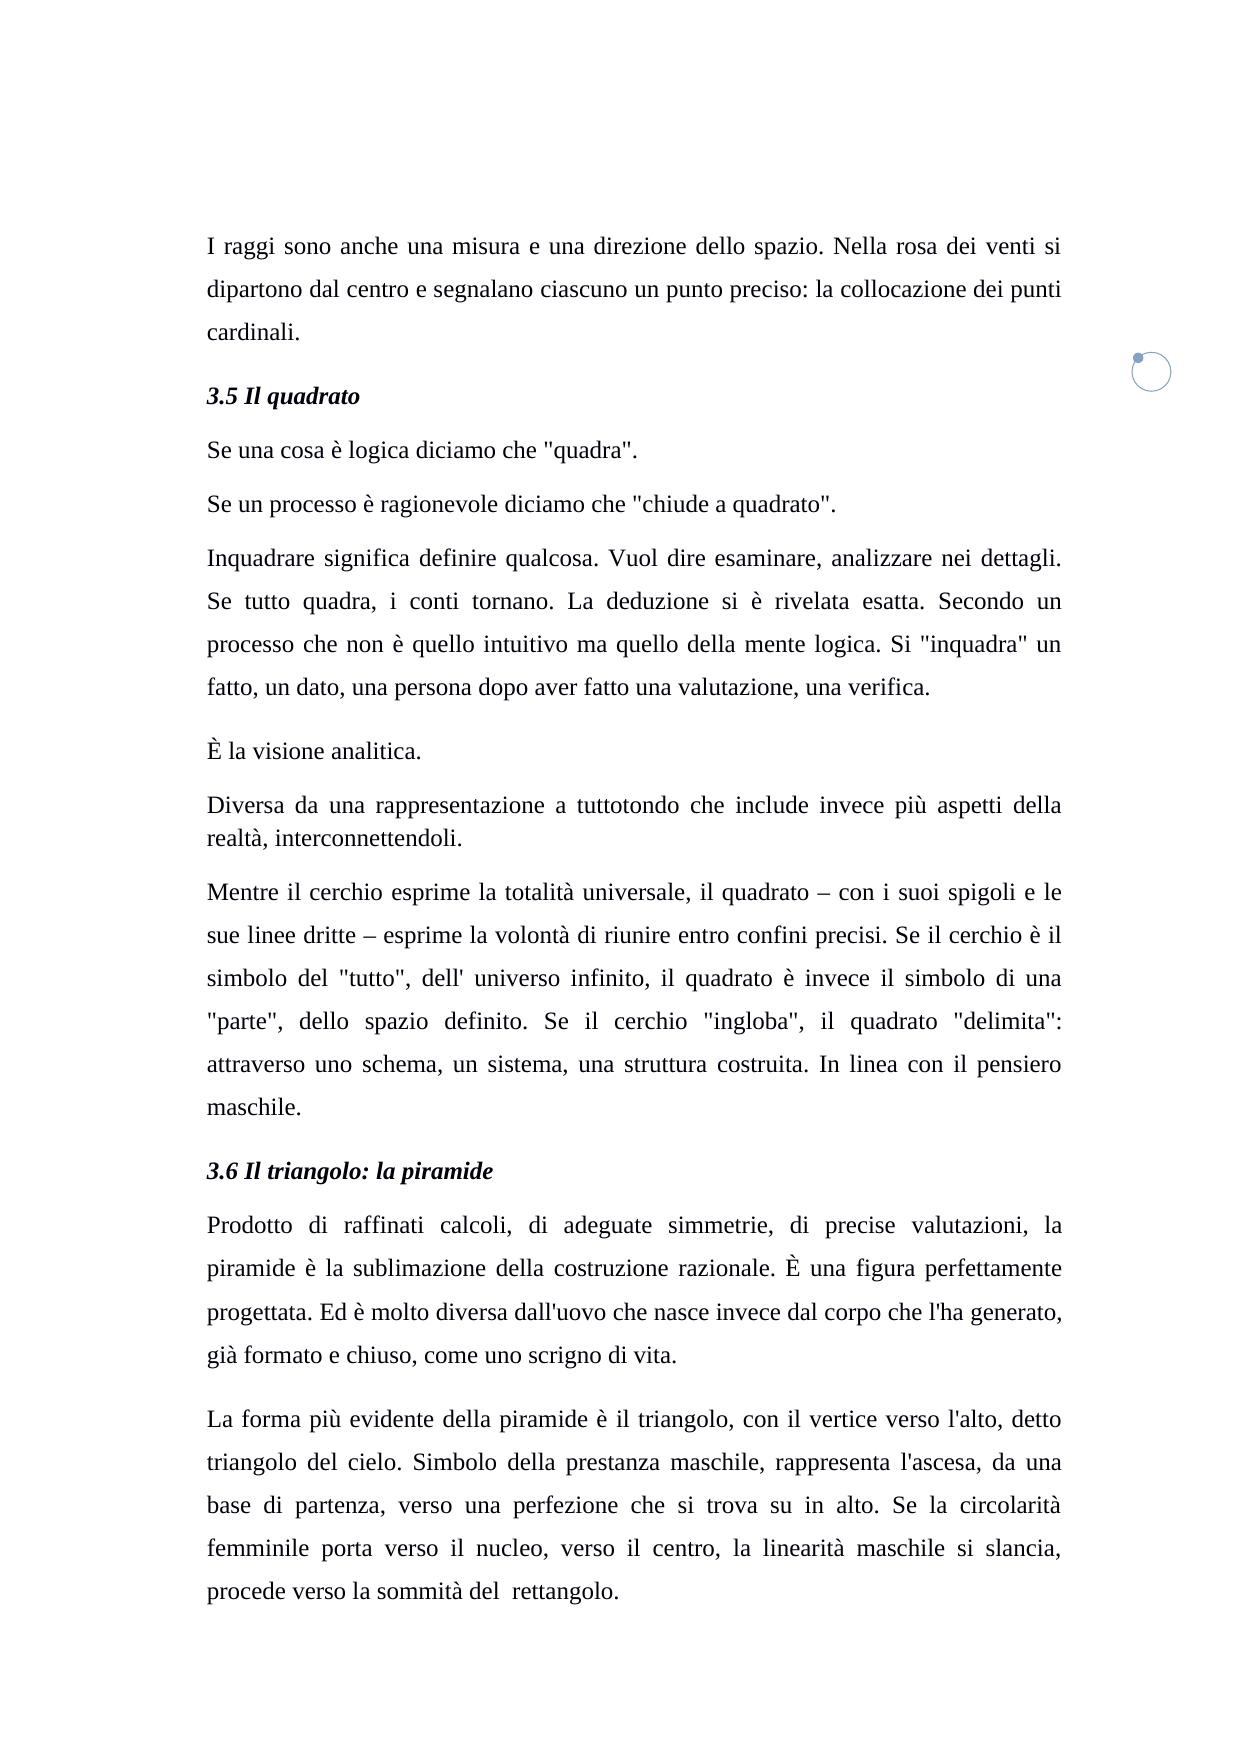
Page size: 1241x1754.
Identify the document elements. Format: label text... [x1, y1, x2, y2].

text È la visione analitica. [207, 736, 1063, 765]
text La forma più evidente della piramide è il triangolo, con il vertice verso l'alto, detto triangolo del cielo. Simbolo della prestanza maschile, rappresenta l'ascesa, da una base di partenza, verso una perfezione che si trova su in alto. Se la circolarità femminile porta verso il nucleo, verso il centro, la linearità maschile si slancia, procede verso la sommità del rettangolo. [207, 1404, 1063, 1605]
text Mentre il cerchio esprime la totalità universale, il quadrato – con i suoi spigoli e le sue linee dritte – esprime la volontà di riunire entro confini precisi. Se il cerchio è il simbolo del "tutto", dell' universo infinito, il quadrato è invece il simbolo di una "parte", dello spazio definito. Se il cerchio "ingloba", il quadrato "delimita": attraverso uno schema, un sistema, una struttura costruita. In linea con il pensiero maschile. [207, 877, 1063, 1121]
text 3.6 Il triangolo: la piramide [207, 1156, 1063, 1185]
text 3.5 Il quadrato [207, 381, 1063, 410]
text Se un processo è ragionevole diciamo che "chiude a quadrato". [207, 489, 1063, 518]
text Diversa da una rappresentazione a tuttotondo che include invece più aspetti della realtà, interconnettendoli. [207, 790, 1063, 852]
text Inquadrare significa definire qualcosa. Vuol dire esaminare, analizzare nei dettagli. Se tutto quadra, i conti tornano. La deduzione si è rivelata esatta. Secondo un processo che non è quello intuitivo ma quello della mente logica. Si "inquadra" un fatto, un dato, una persona dopo aver fatto una valutazione, una verifica. [207, 543, 1063, 701]
text Prodotto di raffinati calcoli, di adeguate simmetrie, di precise valutazioni, la piramide è la sublimazione della costruzione razionale. È una figura perfettamente progettata. Ed è molto diversa dall'uovo che nasce invece dal corpo che l'ha generato, già formato e chiuso, come uno scrigno di vita. [207, 1210, 1063, 1368]
text I raggi sono anche una misura e una direzione dello spazio. Nella rosa dei venti si dipartono dal centro e segnalano ciascuno un punto preciso: la collocazione dei punti cardinali. [207, 231, 1063, 346]
text Se una cosa è logica diciamo che "quadra". [207, 435, 1063, 464]
